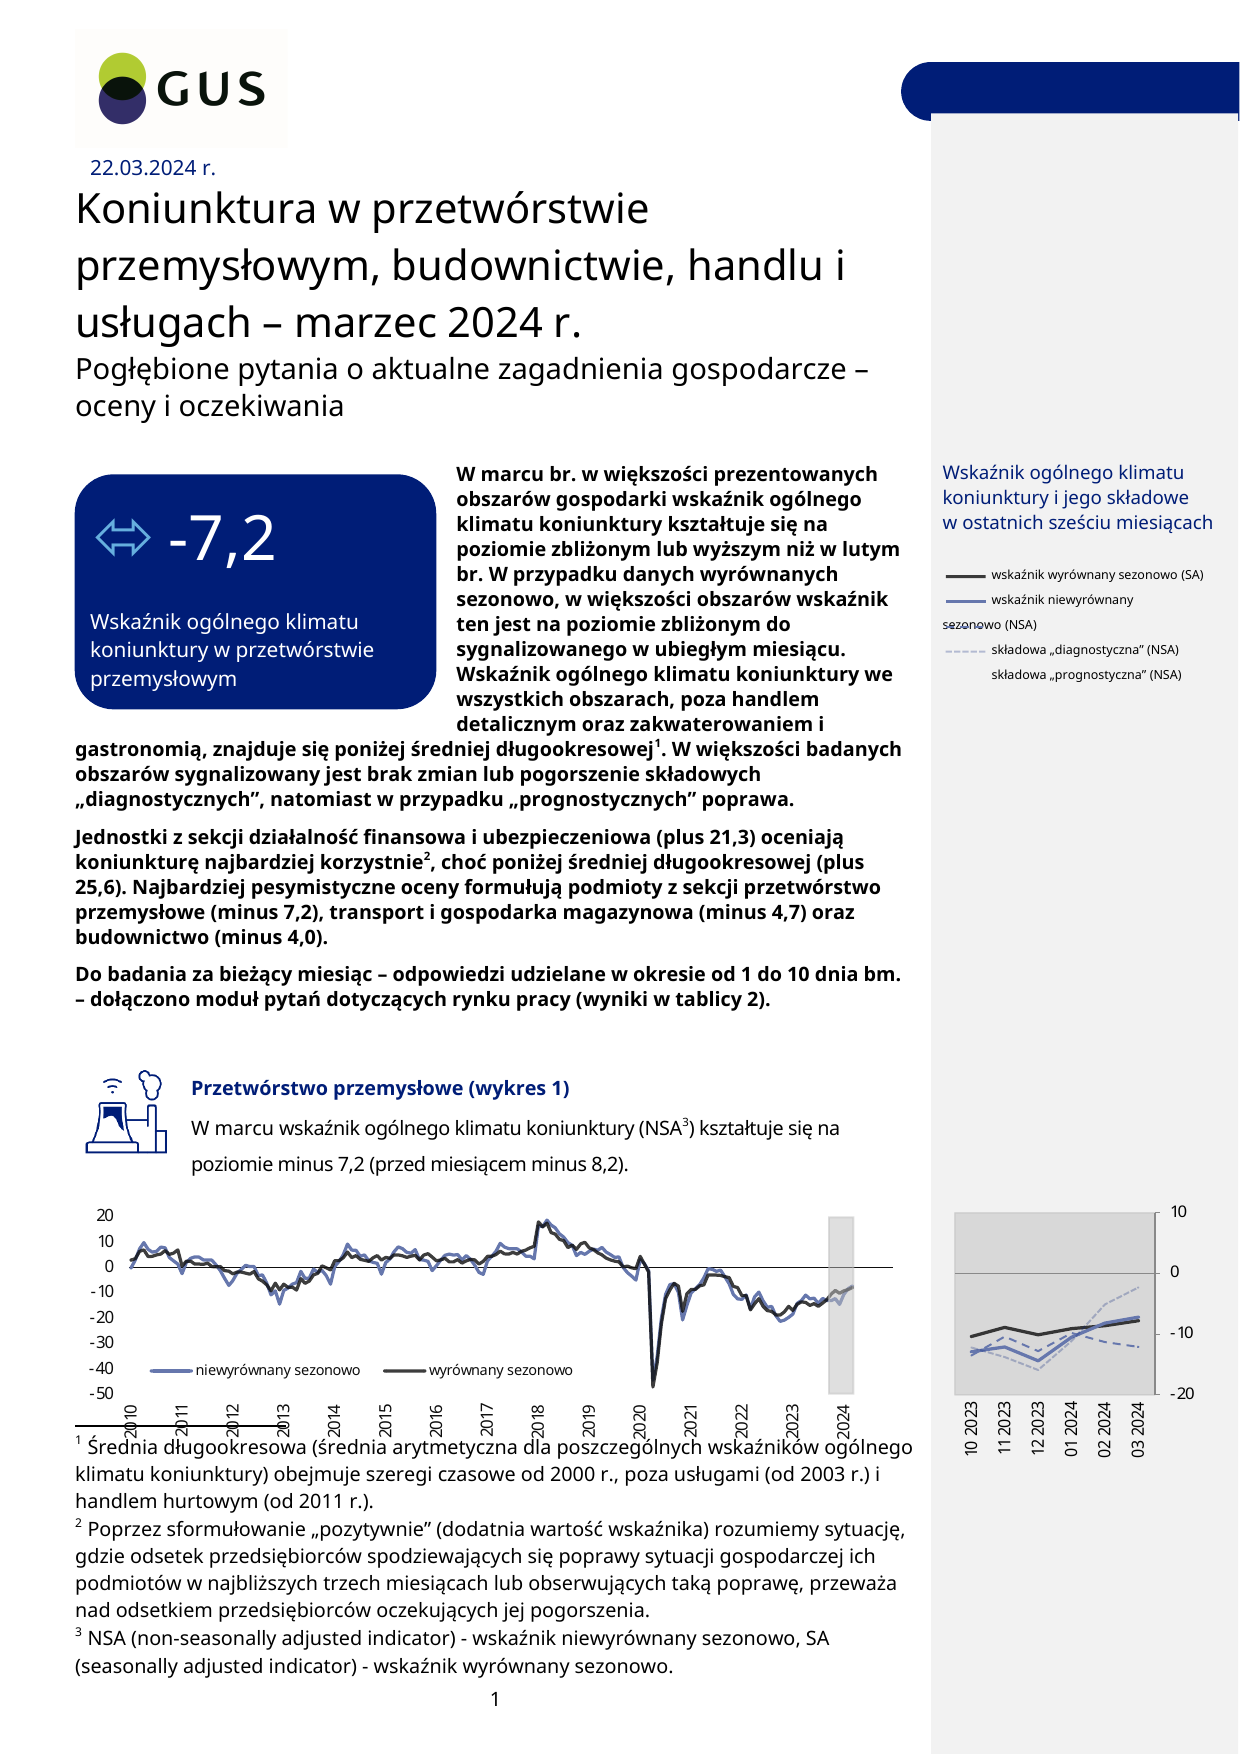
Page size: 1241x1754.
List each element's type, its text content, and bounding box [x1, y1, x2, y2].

text Jednostki z sekcji działalność finansowa i ubezpieczeniowa (plus 21,3) oceniają koniunkturę najbardziej korzystnie, choć poniżej średniej długookresowej (plus 25,6). Najbardziej pesymistyczne oceny formułują podmioty z sekcji przetwórstwo przemysłowe (minus 7,2), transport i gospodarka magazynowa (minus 4,7) oraz budownictwo (minus 4,0). [75, 824, 915, 949]
text Koniunktura w przetwórstwie przemysłowym, budownictwie, handlu i usługach – marzec 2024 r. [75, 179, 915, 349]
text Pogłębione pytania o aktualne zagadnienia gospodarcze – oceny i oczekiwania [75, 349, 915, 424]
picture [75, 29, 288, 148]
subtitle Przetwórstwo przemysłowe (wykres 1) [172, 1074, 915, 1101]
picture [75, 1061, 172, 1158]
text W marcu br. w większości prezentowanych obszarów gospodarki wskaźnik ogólnego klimatu koniunktury kształtuje się na poziomie zbliżonym lub wyższym niż w lutym br. W przypadku danych wyrównanych sezonowo, w większości obszarów wskaźnik ten jest na poziomie zbliżonym do sygnalizowanego w ubiegłym miesiącu. Wskaźnik ogólnego klimatu koniunktury we wszystkich obszarach, poza handlem detalicznym oraz zakwaterowaniem i gastronomią, znajduje się poniżej średniej długookresowej. W większości badanych obszarów sygnalizowany jest brak zmian lub pogorszenie składowych „diagnostycznych”, natomiast w przypadku „prognostycznych” poprawa. [75, 462, 915, 812]
text Do badania za bieżący miesiąc – odpowiedzi udzielane w okresie od 1 do 10 dnia bm. – dołączono moduł pytań dotyczących rynku pracy (wyniki w tablicy 2). [75, 962, 915, 1012]
text W marcu wskaźnik ogólnego klimatu koniunktury (NSA) kształtuje się na poziomie minus 7,2 (przed miesiącem minus 8,2). [75, 1114, 915, 1178]
